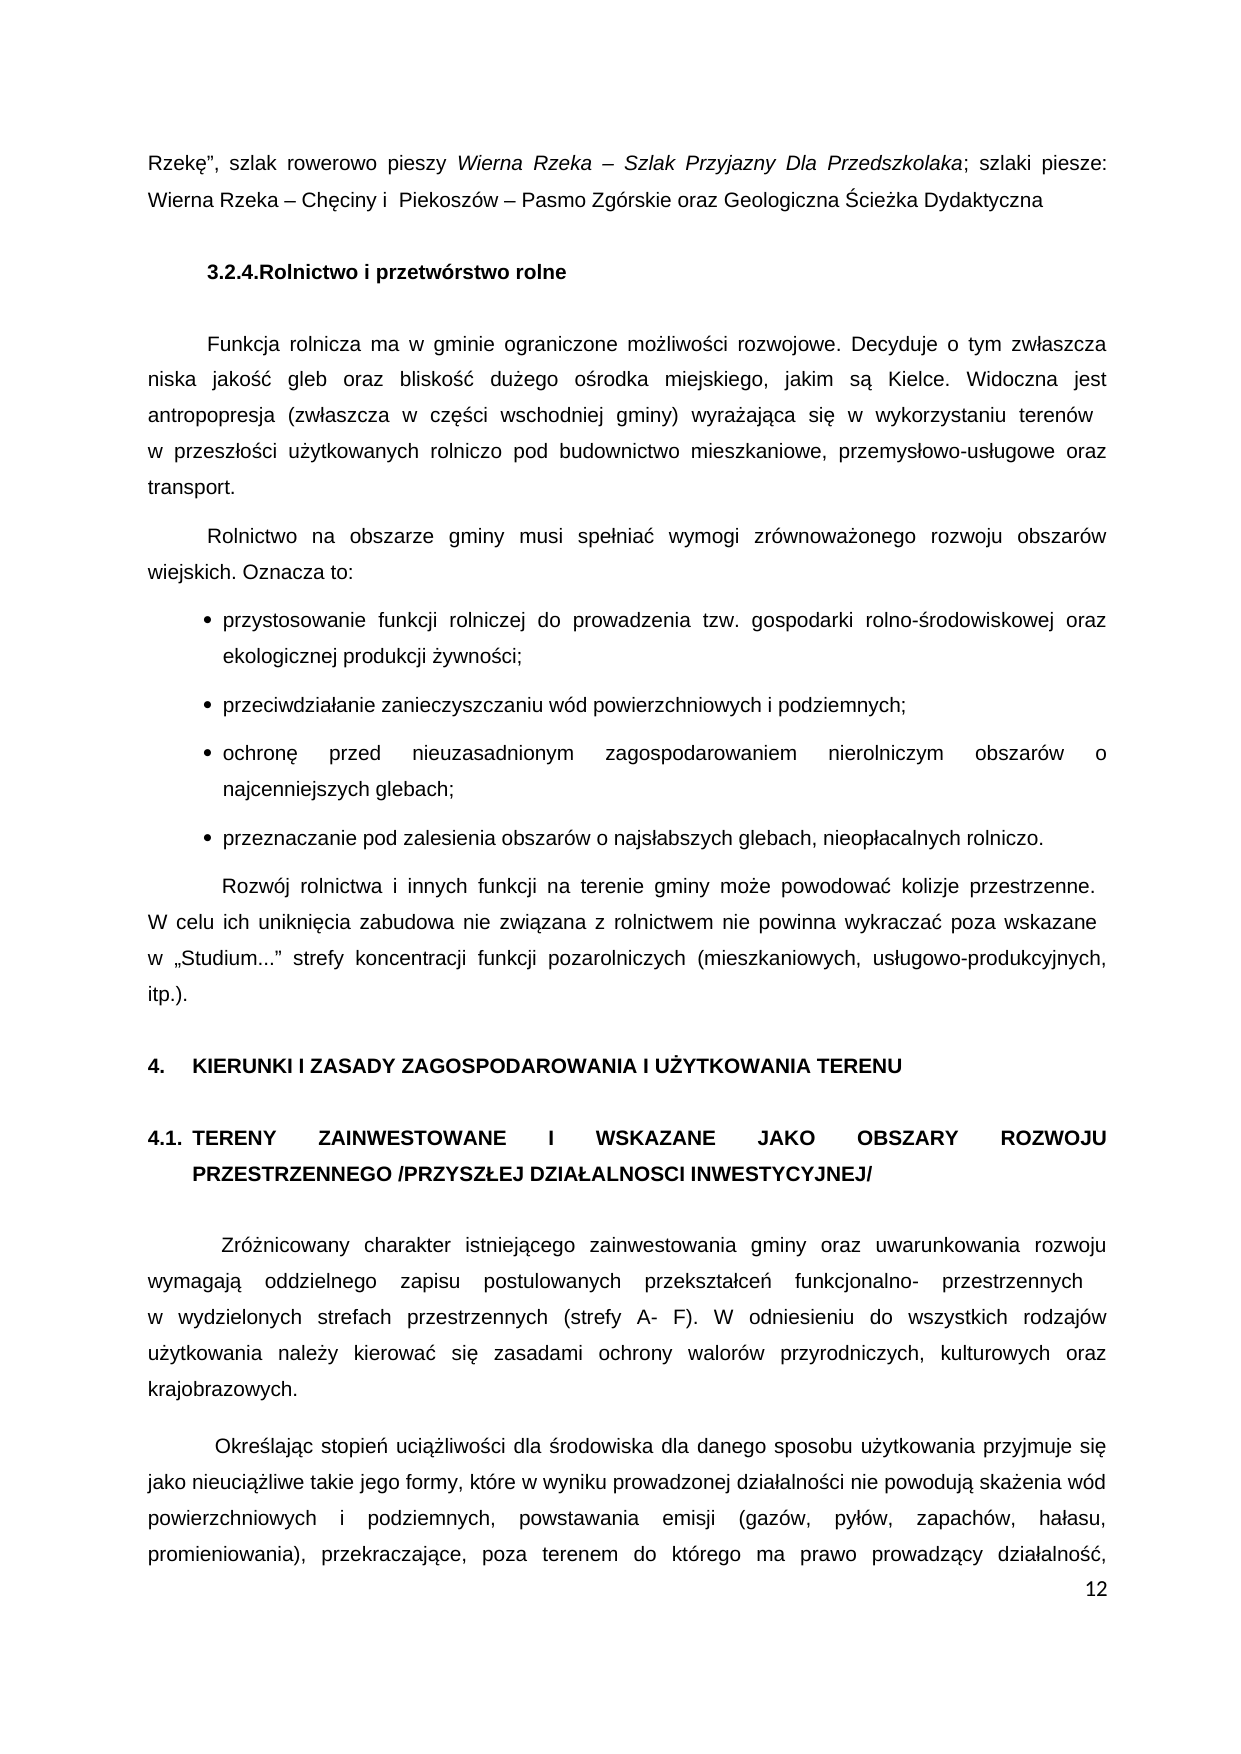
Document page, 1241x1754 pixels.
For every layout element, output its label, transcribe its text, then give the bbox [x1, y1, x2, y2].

list ochronę przed nieuzasadnionym zagospodarowaniem nierolniczym obszarów o najcenniejszych glebach; [204, 741, 1107, 801]
text Rozwój rolnictwa i innych funkcji na terenie gminy może powodować kolizje przestrzenne. W celu ich uniknięcia zabudowa nie związana z rolnictwem nie powinna wykraczać poza wskazane w „Studium...” strefy koncentracji funkcji pozarolniczych (mieszkaniowych, usługowo-produkcyjnych, itp.). [148, 874, 1107, 1006]
text Funkcja rolnicza ma w gminie ograniczone możliwości rozwojowe. Decyduje o tym zwłaszcza niska jakość gleb oraz bliskość dużego ośrodka miejskiego, jakim są Kielce. Widoczna jest antropopresja (zwłaszcza w części wschodniej gminy) wyrażająca się w wykorzystaniu terenów w przeszłości użytkowanych rolniczo pod budownictwo mieszkaniowe, przemysłowo-usługowe oraz transport. [148, 331, 1107, 499]
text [148, 1434, 1107, 1566]
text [148, 148, 1107, 212]
text 3.2.4.Rolnictwo i przetwórstwo rolne [148, 259, 1107, 283]
list przeznaczanie pod zalesienia obszarów o najsłabszych glebach, nieopłacalnych rolniczo. [204, 825, 1107, 849]
text Rolnictwo na obszarze gminy musi spełniać wymogi zrównoważonego rozwoju obszarów wiejskich. Oznacza to: [148, 523, 1107, 583]
list TERENY ZAINWESTOWANE I WSKAZANE JAKO OBSZARY ROZWOJU PRZESTRZENNEGO /PRZYSZŁEJ DZIAŁALNOSCI INWESTYCYJNEJ/ [148, 1126, 1107, 1185]
list przystosowanie funkcji rolniczej do prowadzenia tzw. gospodarki rolno-środowiskowej oraz ekologicznej produkcji żywności; [204, 608, 1107, 668]
list KIERUNKI I ZASADY ZAGOSPODAROWANIA I UŻYTKOWANIA TERENU [148, 1054, 1107, 1078]
list przeciwdziałanie zanieczyszczaniu wód powierzchniowych i podziemnych; [204, 692, 1107, 716]
text Zróżnicowany charakter istniejącego zainwestowania gminy oraz uwarunkowania rozwoju wymagają oddzielnego zapisu postulowanych przekształceń funkcjonalno- przestrzennych w wydzielonych strefach przestrzennych (strefy A- F). W odniesieniu do wszystkich rodzajów użytkowania należy kierować się zasadami ochrony walorów przyrodniczych, kulturowych oraz krajobrazowych. [148, 1233, 1107, 1401]
